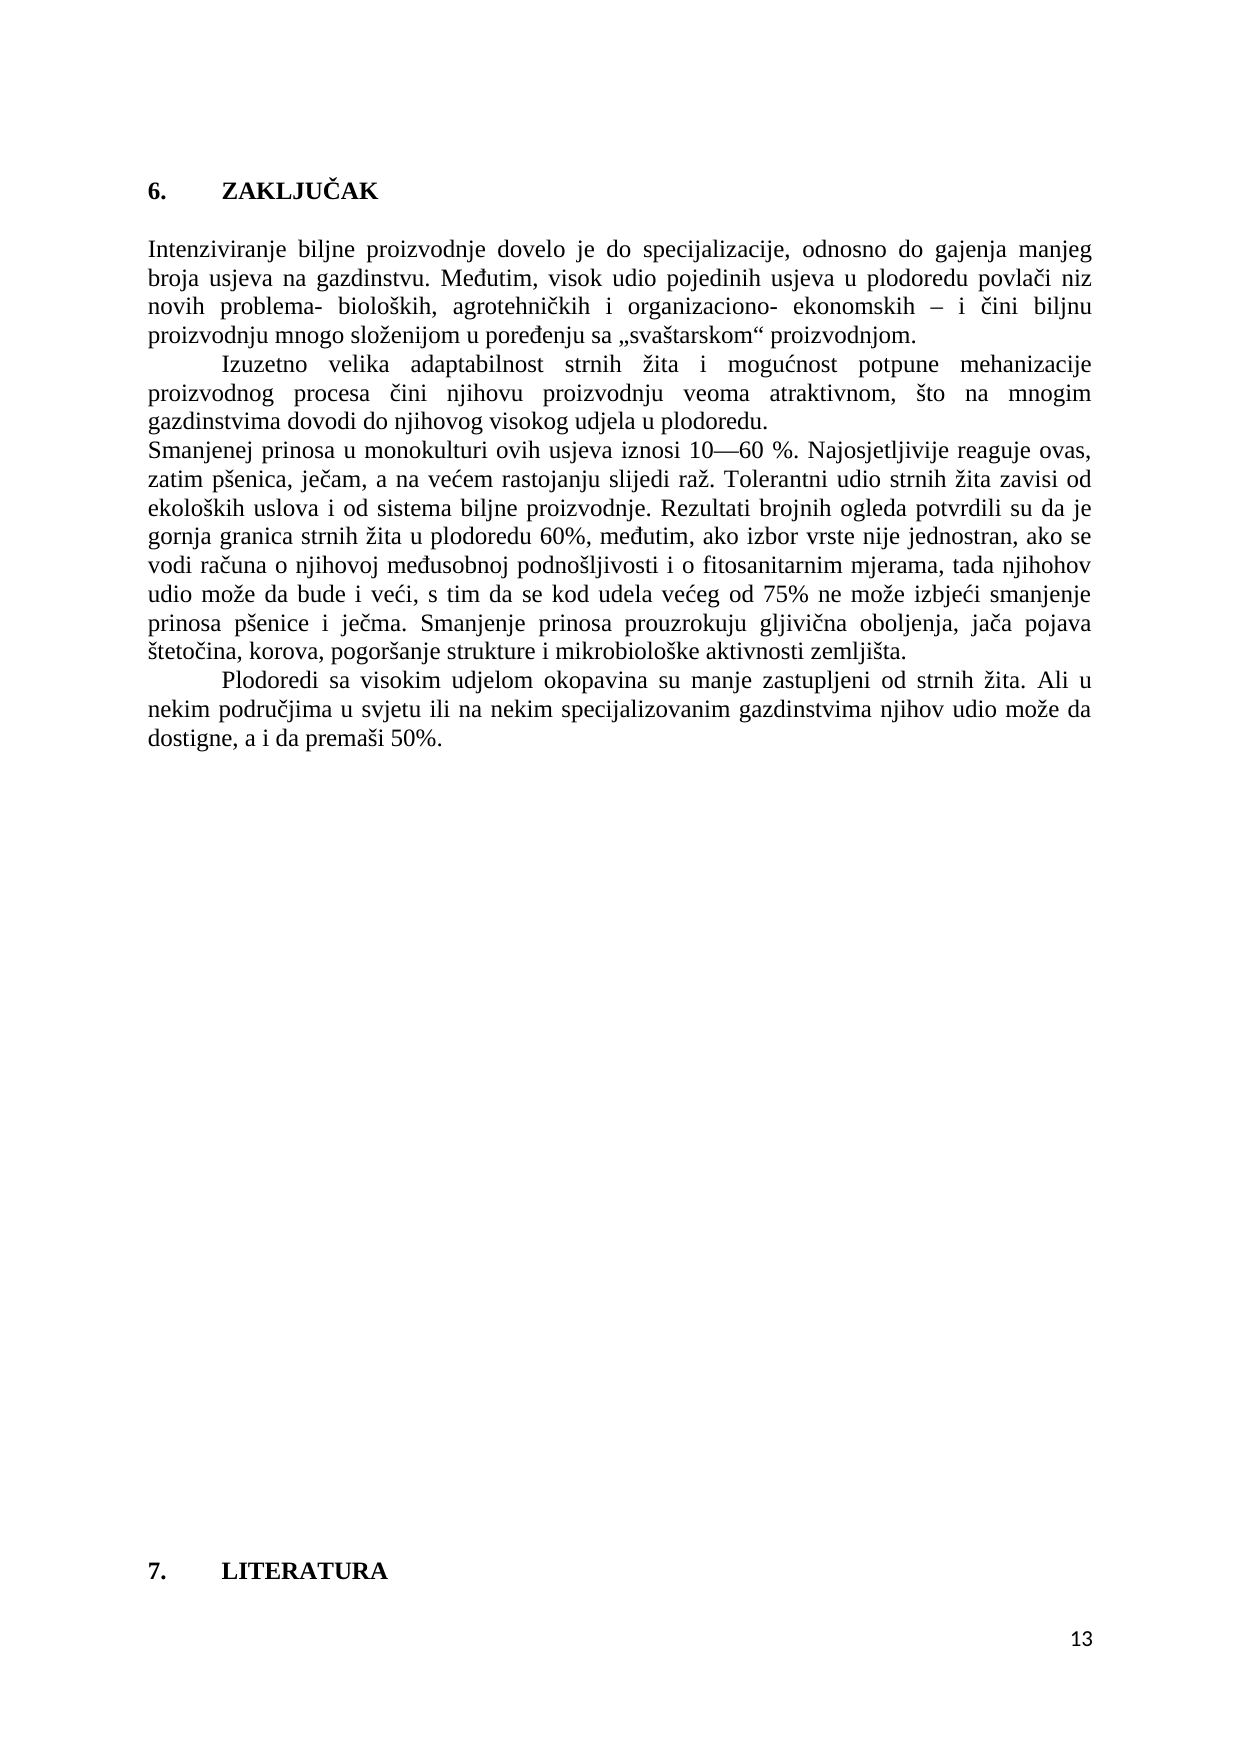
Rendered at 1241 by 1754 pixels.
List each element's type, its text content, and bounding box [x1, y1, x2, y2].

text 6. ZAKLJUČAK [148, 176, 1093, 205]
text 7. LITERATURA [148, 1556, 1093, 1585]
text Izuzetno velika adaptabilnost strnih žita i mogućnost potpune mehanizacije proizvodnog procesa čini njihovu proizvodnju veoma atraktivnom, što na mnogim gazdinstvima dovodi do njihovog visokog udjela u plodoredu. [148, 349, 1093, 435]
text Plodoredi sa visokim udjelom okopavina su manje zastupljeni od strnih žita. Ali u nekim područjima u svjetu ili na nekim specijalizovanim gazdinstvima njihov udio može da dostigne, a i da premaši 50%. [148, 665, 1093, 751]
text Intenziviranje biljne proizvodnje dovelo je do specijalizacije, odnosno do gajenja manjeg broja usjeva na gazdinstvu. Međutim, visok udio pojedinih usjeva u plodoredu povlači niz novih problema- bioloških, agrotehničkih i organizaciono- ekonomskih – i čini biljnu proizvodnju mnogo složenijom u poređenju sa „svaštarskom“ proizvodnjom. [148, 234, 1093, 349]
text Smanjenej prinosa u monokulturi ovih usjeva iznosi 10—60 %. Najosjetljivije reaguje ovas, zatim pšenica, ječam, a na većem rastojanju slijedi raž. Tolerantni udio strnih žita zavisi od ekoloških uslova i od sistema biljne proizvodnje. Rezultati brojnih ogleda potvrdili su da je gornja granica strnih žita u plodoredu 60%, međutim, ako izbor vrste nije jednostran, ako se vodi računa o njihovoj međusobnoj podnošljivosti i o fitosanitarnim mjerama, tada njihohov udio može da bude i veći, s tim da se kod udela većeg od 75% ne može izbjeći smanjenje prinosa pšenice i ječma. Smanjenje prinosa prouzrokuju gljivična oboljenja, jača pojava štetočina, korova, pogoršanje strukture i mikrobiološke aktivnosti zemljišta. [148, 435, 1093, 665]
